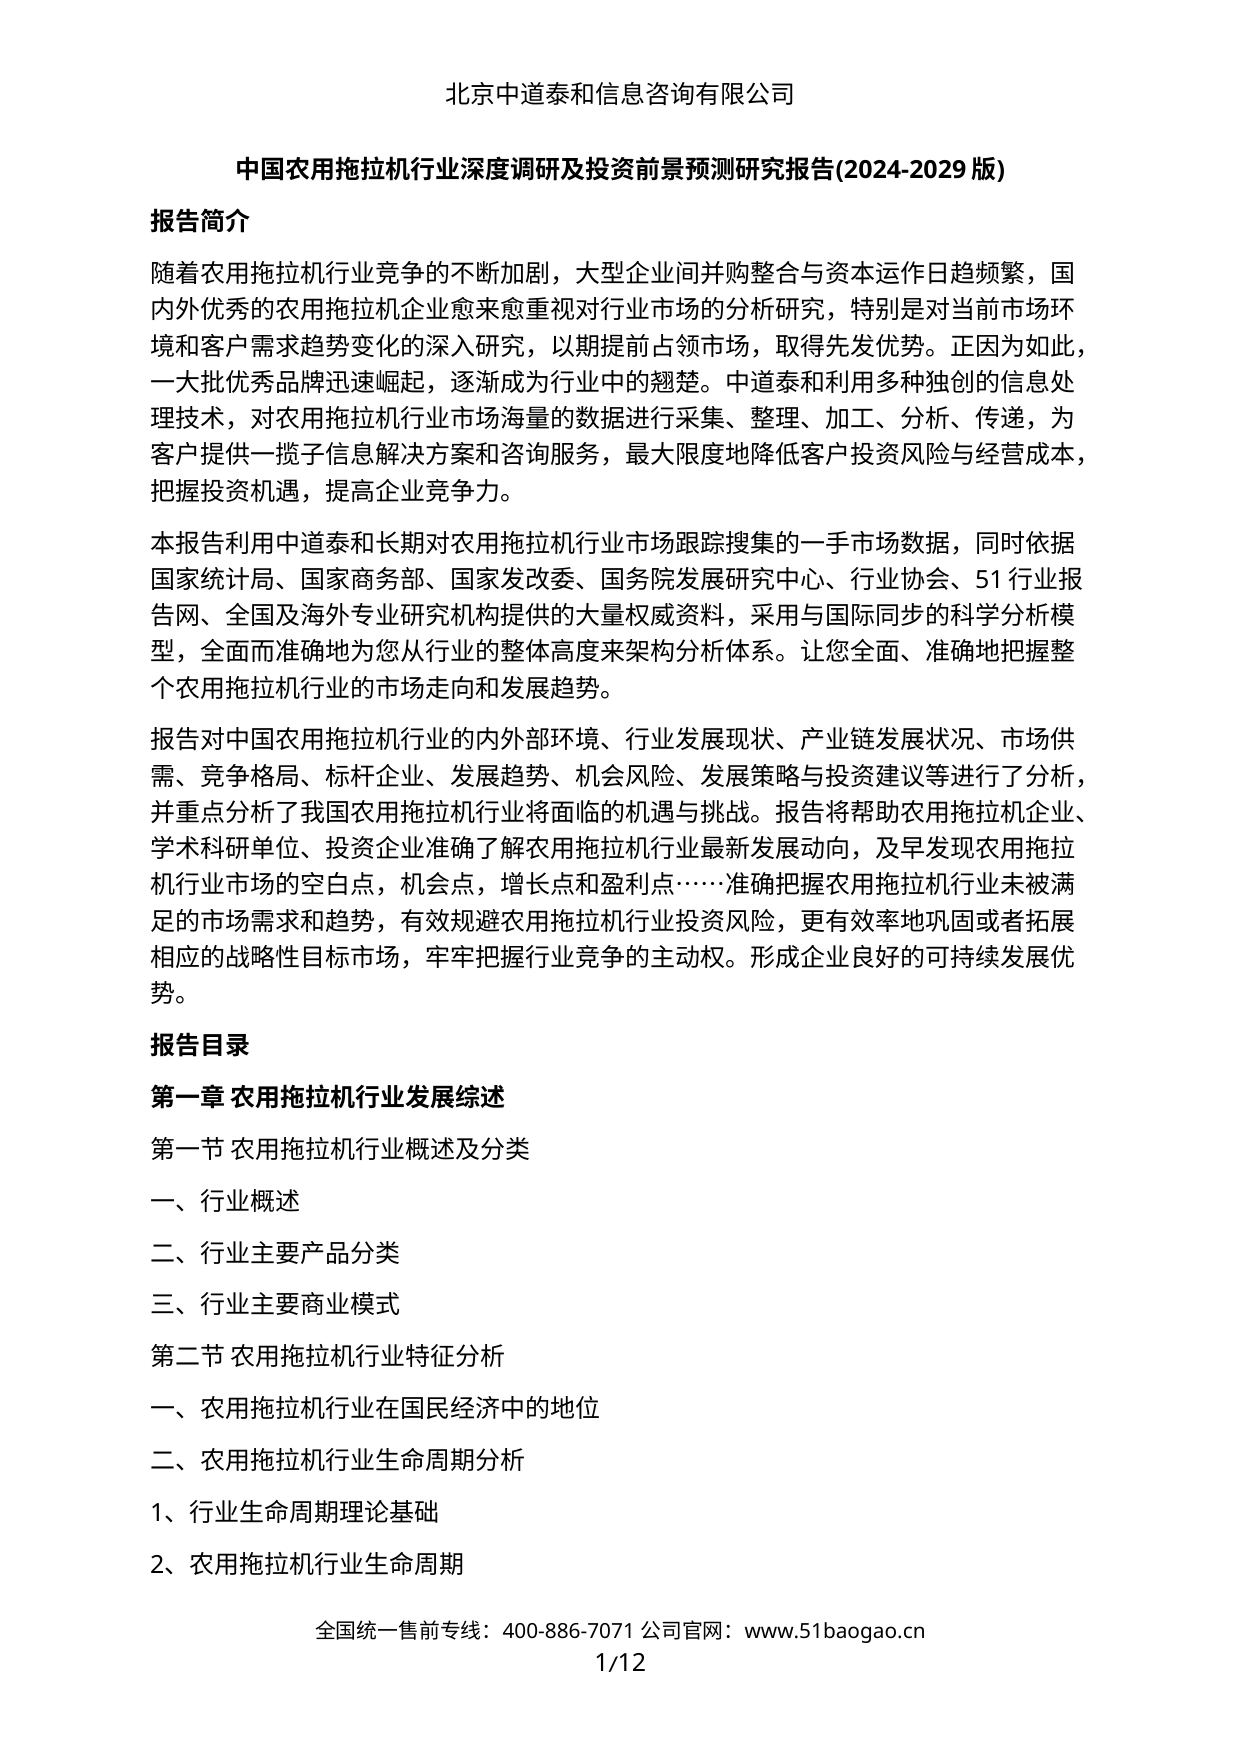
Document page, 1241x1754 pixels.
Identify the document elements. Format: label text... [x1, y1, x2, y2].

text 二、行业主要产品分类 [150, 1233, 1090, 1269]
text 2、农用拖拉机行业生命周期 [150, 1544, 1090, 1581]
text 第一章 农用拖拉机行业发展综述 [150, 1077, 1090, 1114]
text 1、行业生命周期理论基础 [150, 1492, 1090, 1529]
text 报告目录 [150, 1026, 1090, 1062]
text 中国农用拖拉机行业深度调研及投资前景预测研究报告(2024-2029版) [150, 150, 1090, 186]
text 第一节 农用拖拉机行业概述及分类 [150, 1129, 1090, 1166]
text 报告对中国农用拖拉机行业的内外部环境、行业发展现状、产业链发展状况、市场供需、竞争格局、标杆企业、发展趋势、机会风险、发展策略与投资建议等进行了分析，并重点分析了我国农用拖拉机行业将面临的机遇与挑战。报告将帮助农用拖拉机企业、学术科研单位、投资企业准确了解农用拖拉机行业最新发展动向，及早发现农用拖拉机行业市场的空白点，机会点，增长点和盈利点……准确把握农用拖拉机行业未被满足的市场需求和趋势，有效规避农用拖拉机行业投资风险，更有效率地巩固或者拓展相应的战略性目标市场，牢牢把握行业竞争的主动权。形成企业良好的可持续发展优势。 [150, 720, 1090, 1010]
text 报告简介 [150, 202, 1090, 238]
text 一、农用拖拉机行业在国民经济中的地位 [150, 1389, 1090, 1425]
text 随着农用拖拉机行业竞争的不断加剧，大型企业间并购整合与资本运作日趋频繁，国内外优秀的农用拖拉机企业愈来愈重视对行业市场的分析研究，特别是对当前市场环境和客户需求趋势变化的深入研究，以期提前占领市场，取得先发优势。正因为如此，一大批优秀品牌迅速崛起，逐渐成为行业中的翘楚。中道泰和利用多种独创的信息处理技术，对农用拖拉机行业市场海量的数据进行采集、整理、加工、分析、传递，为客户提供一揽子信息解决方案和咨询服务，最大限度地降低客户投资风险与经营成本，把握投资机遇，提高企业竞争力。 [150, 254, 1090, 507]
text 本报告利用中道泰和长期对农用拖拉机行业市场跟踪搜集的一手市场数据，同时依据国家统计局、国家商务部、国家发改委、国务院发展研究中心、行业协会、51行业报告网、全国及海外专业研究机构提供的大量权威资料，采用与国际同步的科学分析模型，全面而准确地为您从行业的整体高度来架构分析体系。让您全面、准确地把握整个农用拖拉机行业的市场走向和发展趋势。 [150, 523, 1090, 704]
text 二、农用拖拉机行业生命周期分析 [150, 1441, 1090, 1477]
text 第二节 农用拖拉机行业特征分析 [150, 1337, 1090, 1373]
text 一、行业概述 [150, 1181, 1090, 1217]
text 三、行业主要商业模式 [150, 1285, 1090, 1321]
